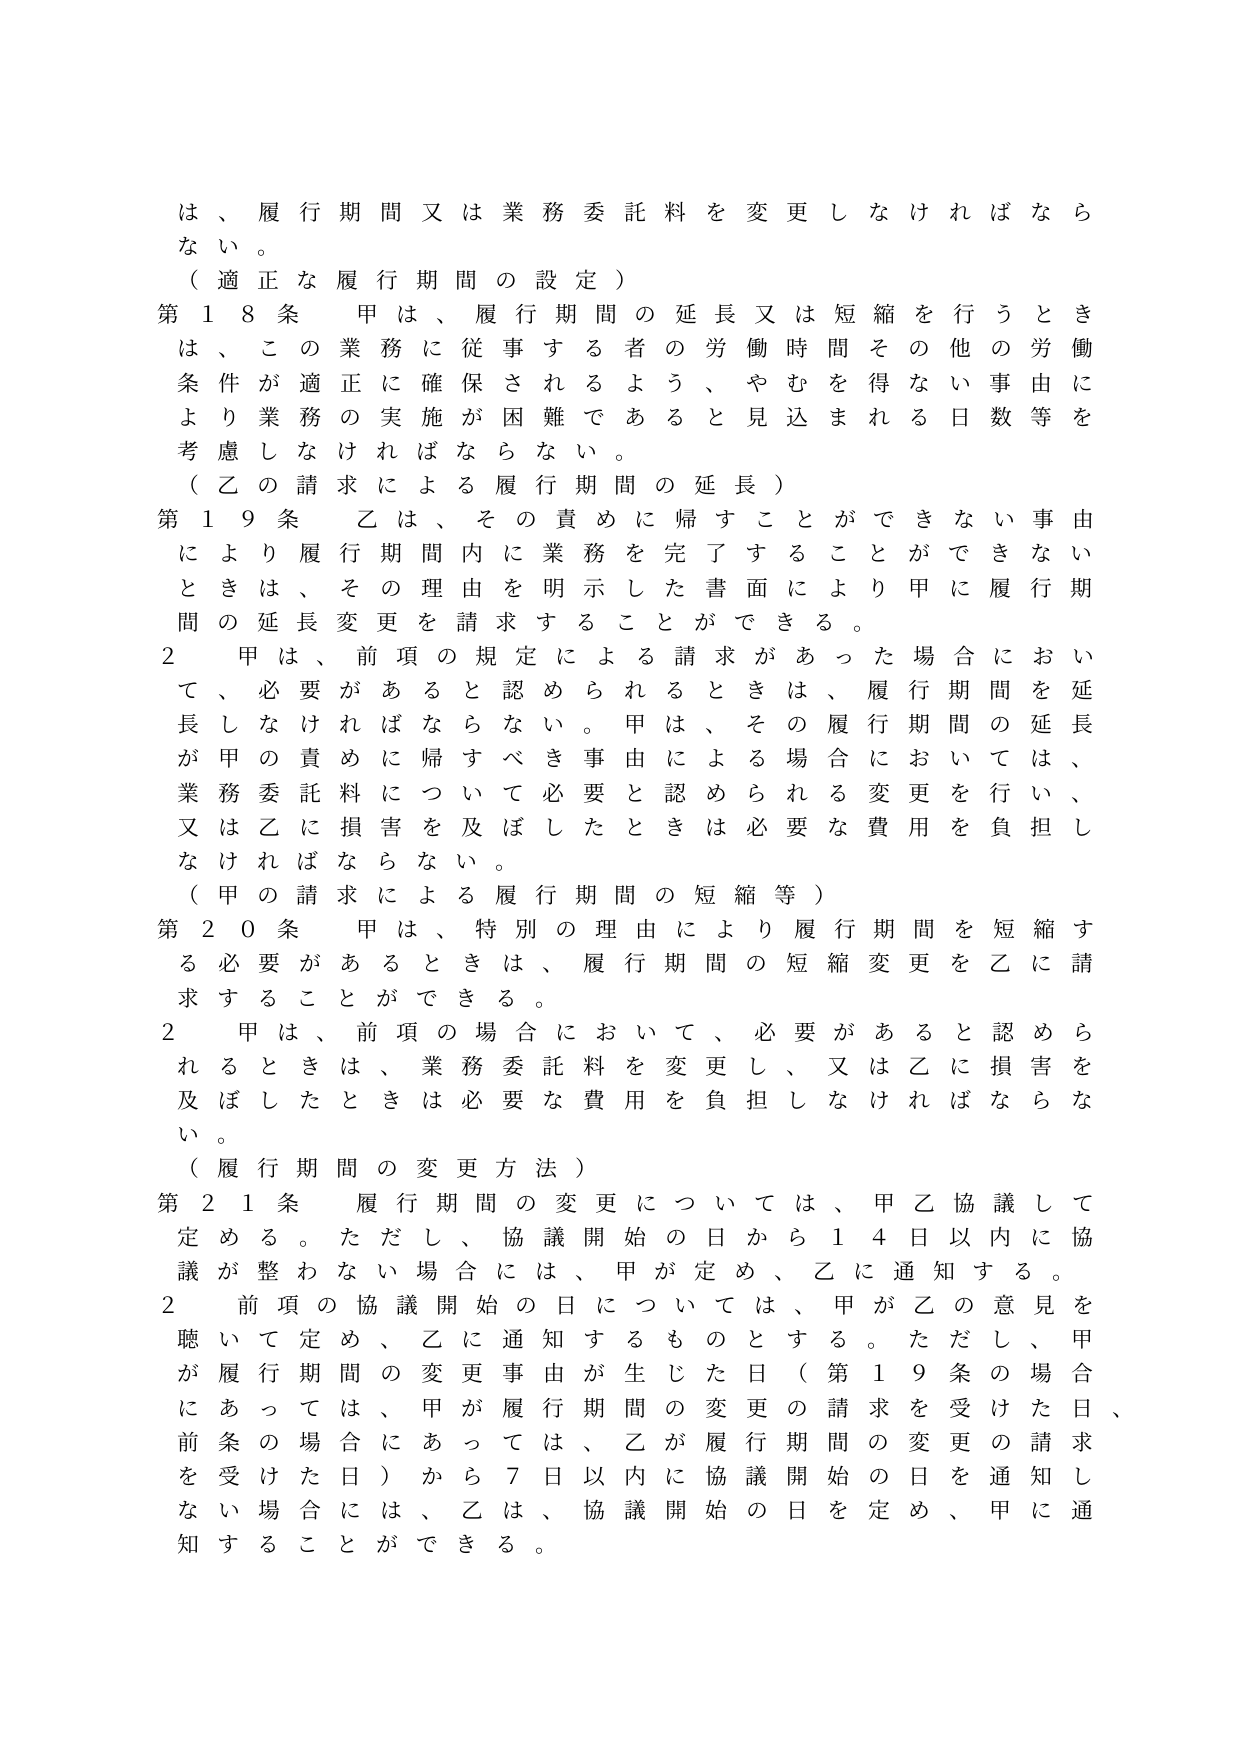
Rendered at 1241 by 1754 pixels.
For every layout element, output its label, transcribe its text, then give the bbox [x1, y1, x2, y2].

text （履行期間の変更方法） [157, 1150, 1112, 1184]
text 第２１条 履行期間の変更については、甲乙協議して定める。ただし、協議開始の日から１４日以内に協議が整わない場合には、甲が定め、乙に通知する。 [157, 1184, 1112, 1287]
text 第１９条 乙は、その責めに帰すことができない事由により履行期間内に業務を完了することができないときは、その理由を明示した書面により甲に履行期間の延長変更を請求することができる。 [157, 501, 1112, 638]
text （甲の請求による履行期間の短縮等） [157, 877, 1112, 911]
text ２ 甲は、前項の規定による請求があった場合において、必要があると認められるときは、履行期間を延長しなければならない。甲は、その履行期間の延長が甲の責めに帰すべき事由による場合においては、業務委託料について必要と認められる変更を行い、又は乙に損害を及ぼしたときは必要な費用を負担しなければならない。 [157, 638, 1112, 877]
text 第２０条 甲は、特別の理由により履行期間を短縮する必要があるときは、履行期間の短縮変更を乙に請求することができる。 [157, 911, 1112, 1014]
text （適正な履行期間の設定） [157, 262, 1112, 296]
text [157, 194, 1112, 262]
text ２ 甲は、前項の場合において、必要があると認められるときは、業務委託料を変更し、又は乙に損害を及ぼしたときは必要な費用を負担しなければならない。 [157, 1014, 1112, 1150]
text ２ 前項の協議開始の日については、甲が乙の意見を聴いて定め、乙に通知するものとする。ただし、甲が履行期間の変更事由が生じた日（第１９条の場合にあっては、甲が履行期間の変更の請求を受けた日、前条の場合にあっては、乙が履行期間の変更の請求を受けた日）から７日以内に協議開始の日を通知しない場合には、乙は、協議開始の日を定め、甲に通知することができる。 [157, 1287, 1112, 1560]
text （乙の請求による履行期間の延長） [157, 467, 1112, 501]
text 第１８条 甲は、履行期間の延長又は短縮を行うときは、この業務に従事する者の労働時間その他の労働条件が適正に確保されるよう、やむを得ない事由により業務の実施が困難であると見込まれる日数等を考慮しなければならない。 [157, 296, 1112, 467]
